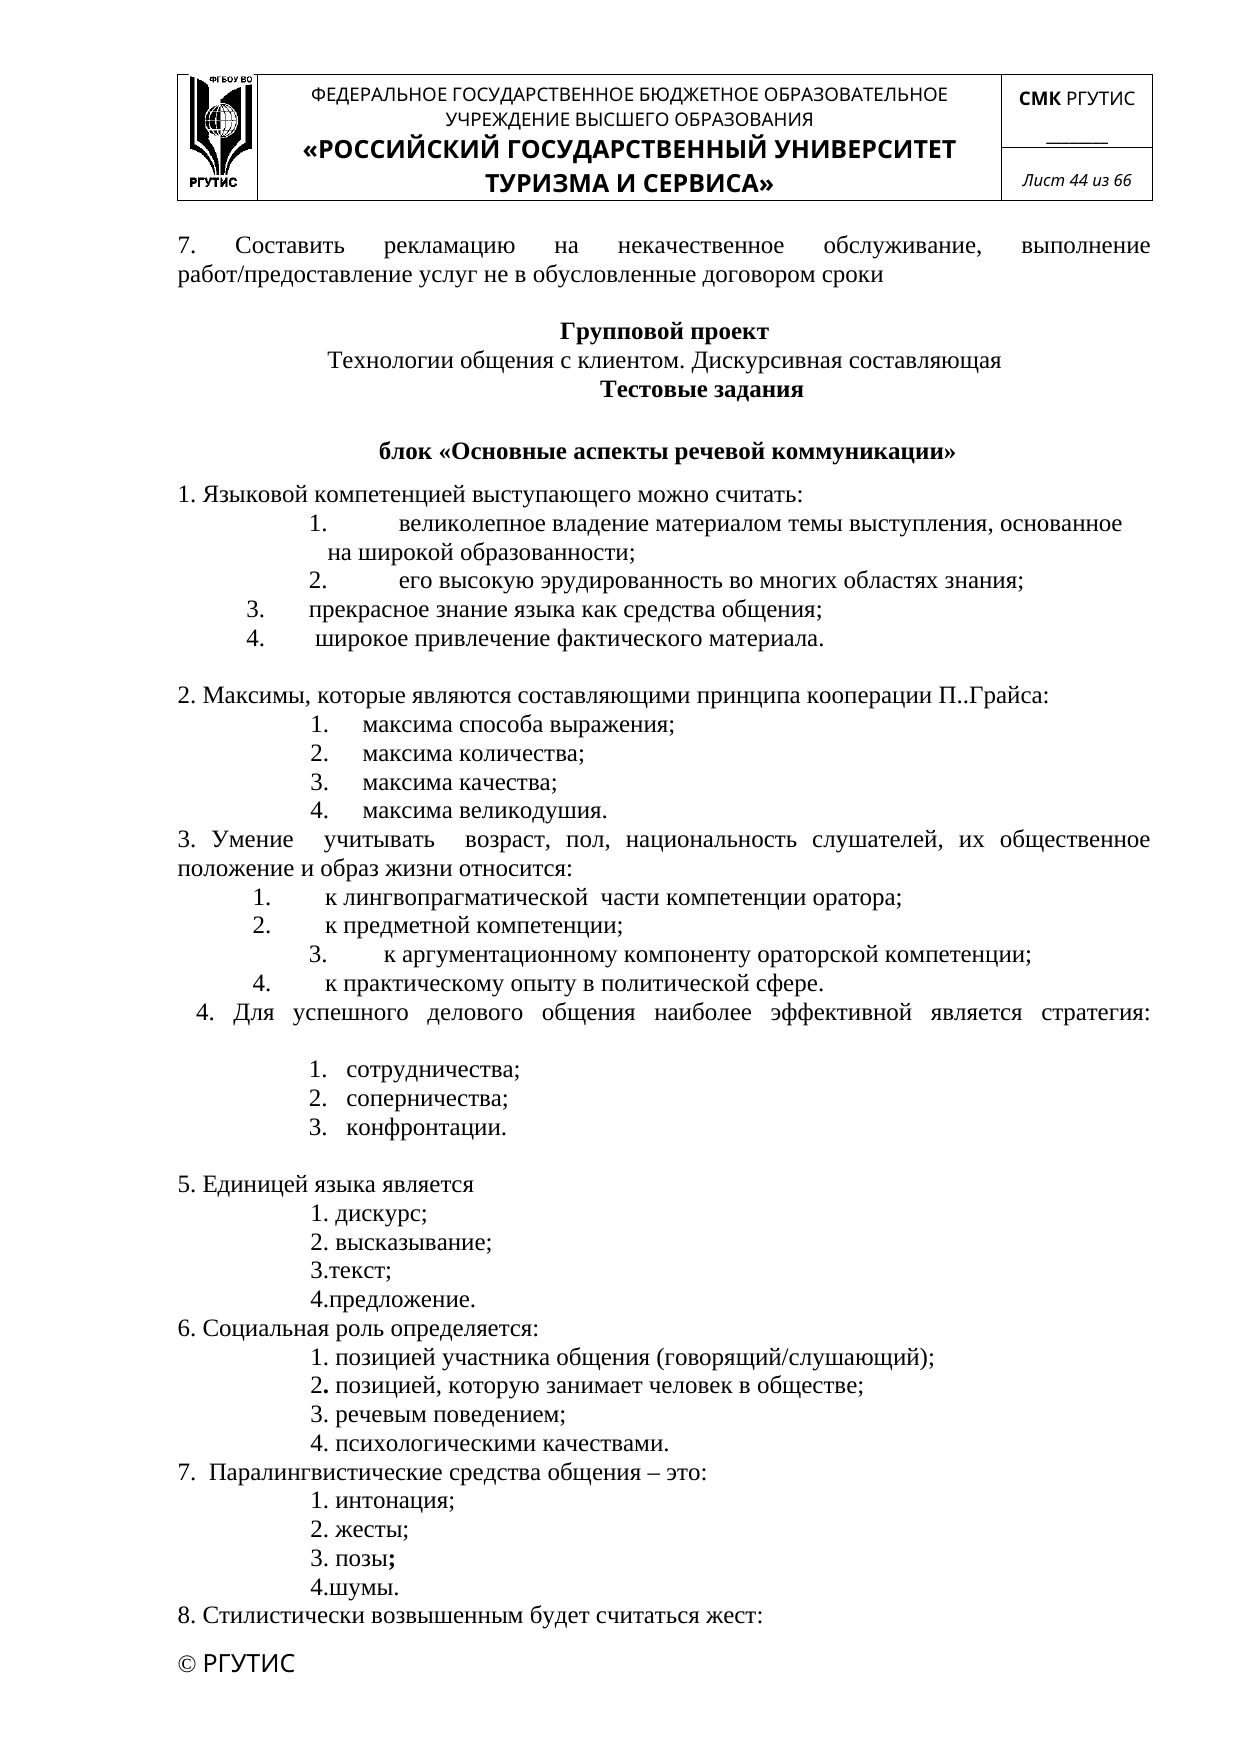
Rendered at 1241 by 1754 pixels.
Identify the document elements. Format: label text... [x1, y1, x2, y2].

text 4.предложение. [177, 1284, 1152, 1313]
list к предметной компетенции; [177, 910, 1152, 939]
text Групповой проект [177, 316, 1152, 345]
text 2. позицией, которую занимает человек в обществе; [271, 1370, 1152, 1399]
text 6. Социальная роль определяется: [177, 1313, 1152, 1342]
list прекрасное знание языка как средства общения; [177, 594, 1152, 623]
list соперничества; [308, 1083, 1152, 1112]
text Тестовые задания [252, 374, 1152, 402]
text 4.шумы. [177, 1572, 1152, 1600]
list великолепное владение материалом темы выступления, основанное на широкой образованности; [308, 508, 1152, 565]
text 1. дискурс; [177, 1198, 1152, 1227]
text Технологии общения с клиентом. Дискурсивная составляющая [177, 345, 1152, 374]
text 3. Умение учитывать возраст, пол, национальность слушателей, их общественное положение и образ жизни относится: [177, 824, 1152, 882]
list максима способа выражения; [310, 709, 1152, 738]
list к аргументационному компоненту ораторской компетенции; [308, 939, 1152, 968]
text 2. Максимы, которые являются составляющими принципа кооперации П..Грайса: [177, 680, 1152, 709]
text 4. Для успешного делового общения наиболее эффективной является стратегия: [177, 997, 1152, 1054]
text 4. психологическими качествами. [271, 1428, 1152, 1457]
text 3.текст; [177, 1255, 1152, 1284]
text 2. жесты; [177, 1514, 1152, 1543]
text 7. Составить рекламацию на некачественное обслуживание, выполнение работ/предоставление услуг не в обусловленные договором сроки [177, 230, 1152, 287]
text 7. Паралингвистические средства общения – это: [177, 1457, 1152, 1485]
text 1. позицией участника общения (говорящий/слушающий); [177, 1342, 1152, 1370]
list максима качества; [310, 767, 1152, 795]
list к лингвопрагматической части компетенции оратора; [177, 882, 1152, 910]
text 1. интонация; [177, 1485, 1152, 1514]
text 5. Единицей языка является [177, 1169, 1152, 1198]
list к практическому опыту в политической сфере. [177, 968, 1152, 997]
list его высокую эрудированность во многих областях знания; [308, 565, 1152, 594]
text блок «Основные аспекты речевой коммуникации» [177, 436, 1152, 465]
text 8. Стилистически возвышенным будет считаться жест: [177, 1600, 1152, 1629]
list максима великодушия. [310, 795, 1152, 824]
list конфронтации. [308, 1112, 1152, 1140]
list широкое привлечение фактического материала. [177, 623, 1152, 652]
text 2. высказывание; [177, 1227, 1152, 1255]
text 3. речевым поведением; [271, 1399, 1152, 1428]
text 1. Языковой компетенцией выступающего можно считать: [177, 479, 1152, 508]
list сотрудничества; [308, 1054, 1152, 1083]
text 3. позы; [177, 1543, 1152, 1572]
list максима количества; [310, 738, 1152, 767]
